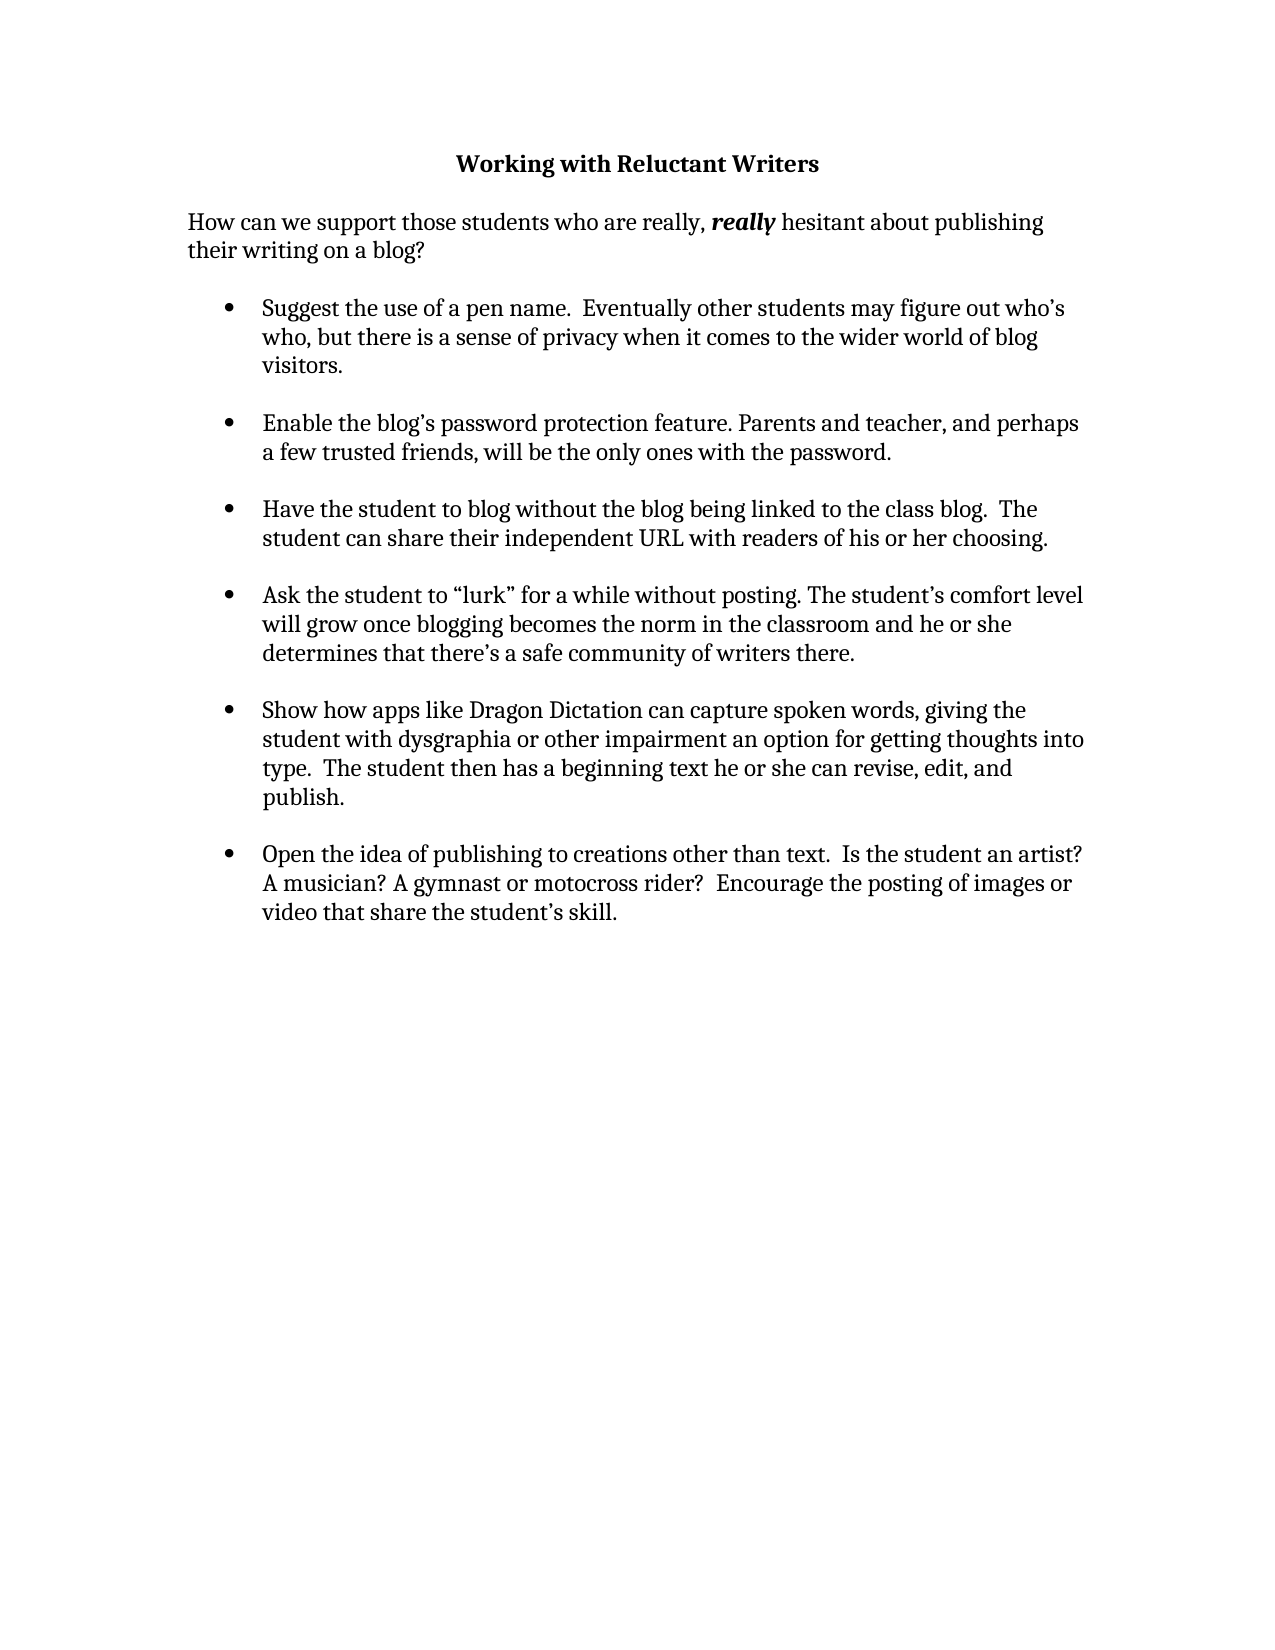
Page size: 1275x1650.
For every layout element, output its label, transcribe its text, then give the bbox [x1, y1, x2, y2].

list Suggest the use of a pen name. Eventually other students may figure out who’s who, but there is a sense of privacy when it comes to the wider world of blog visitors. [225, 294, 1087, 409]
list Open the idea of publishing to creations other than text. Is the student an artist? A musician? A gymnast or motocross rider? Encourage the posting of images or video that share the student’s skill. [225, 840, 1087, 926]
text How can we support those students who are really, really hesitant about publishing their writing on a blog? [187, 207, 1087, 265]
list Enable the blog’s password protection feature. Parents and teacher, and perhaps a few trusted friends, will be the only ones with the password. [225, 409, 1087, 495]
list Show how apps like Dragon Dictation can capture spoken words, giving the student with dysgraphia or other impairment an option for getting thoughts into type. The student then has a beginning text he or she can revise, edit, and publish. [225, 696, 1087, 840]
list Have the student to blog without the blog being linked to the class blog. The student can share their independent URL with readers of his or her choosing. [225, 495, 1087, 581]
text Working with Reluctant Writers [187, 150, 1087, 179]
list Ask the student to “lurk” for a while without posting. The student’s comfort level will grow once blogging becomes the norm in the classroom and he or she determines that there’s a safe community of writers there. [225, 581, 1087, 696]
